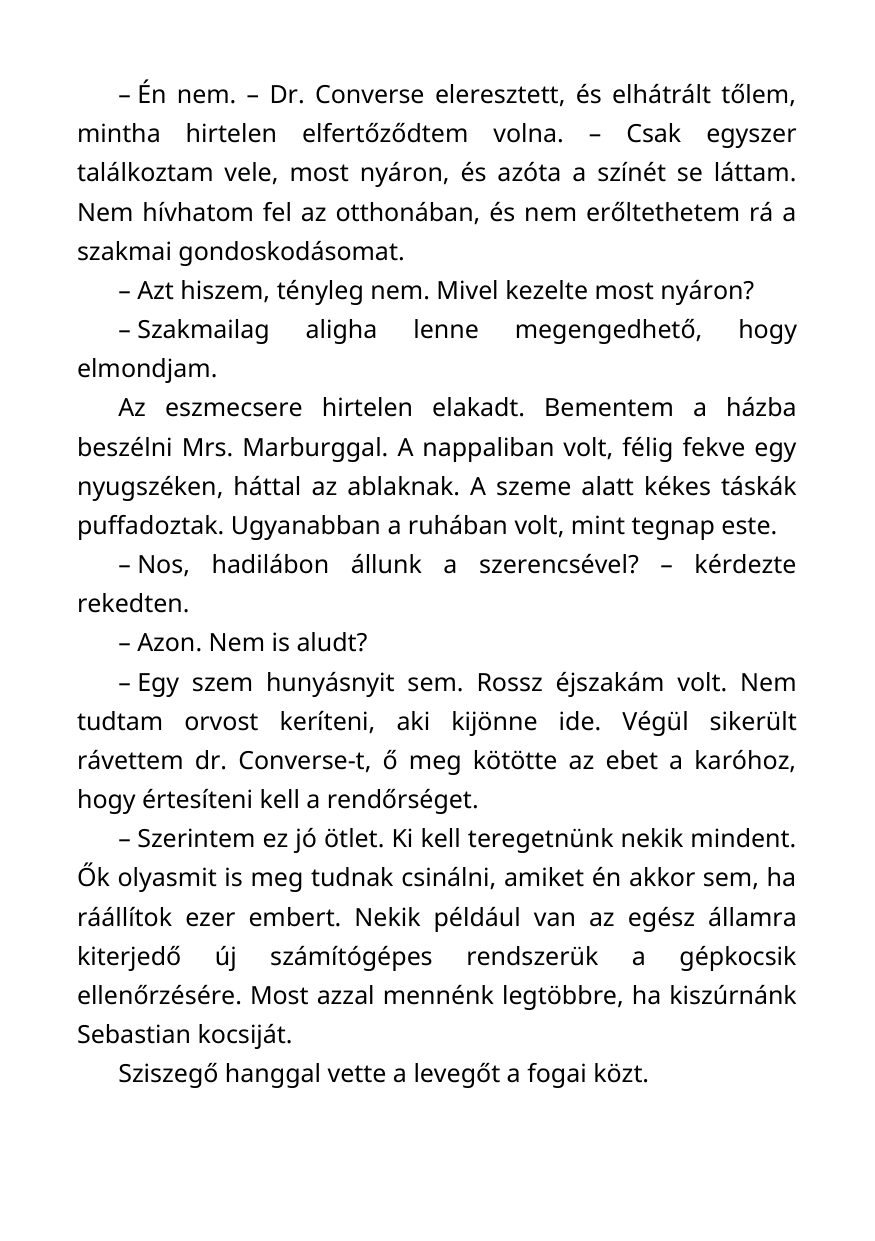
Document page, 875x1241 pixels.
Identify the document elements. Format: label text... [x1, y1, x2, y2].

text – Szakmailag aligha lenne megengedhető, hogy elmondjam. [77, 312, 797, 385]
text – Egy szem hunyásnyit sem. Rossz éjszakám volt. Nem tudtam orvost keríteni, aki kijönne ide. Végül sikerült rávettem dr. Converse-t, ő meg kötötte az ebet a karóhoz, hogy értesíteni kell a rendőrséget. [77, 664, 797, 816]
text – Nos, hadilábon állunk a szerencsével? – kérdezte rekedten. [77, 547, 797, 620]
text – Azon. Nem is aludt? [77, 625, 797, 659]
text Az eszmecsere hirtelen elakadt. Bementem a házba beszélni Mrs. Marburggal. A nappaliban volt, félig fekve egy nyugszéken, háttal az ablaknak. A szeme alatt kékes táskák puffadoztak. Ugyanabban a ruhában volt, mint tegnap este. [77, 390, 797, 542]
text – Én nem. – Dr. Converse eleresztett, és elhátrált tőlem, mintha hirtelen elfertőződtem volna. – Csak egyszer találkoztam vele, most nyáron, és azóta a színét se láttam. Nem hívhatom fel az otthonában, és nem erőltethetem rá a szakmai gondoskodásomat. [77, 77, 797, 267]
text Sziszegő hanggal vette a levegőt a fogai közt. [77, 1056, 797, 1090]
text – Azt hiszem, tényleg nem. Mivel kezelte most nyáron? [77, 273, 797, 307]
text – Szerintem ez jó ötlet. Ki kell teregetnünk nekik mindent. Ők olyasmit is meg tudnak csinálni, amiket én akkor sem, ha ráállítok ezer embert. Nekik például van az egész államra kiterjedő új számítógépes rendszerük a gépkocsik ellenőrzésére. Most azzal mennénk legtöbbre, ha kiszúrnánk Sebastian kocsiját. [77, 821, 797, 1051]
